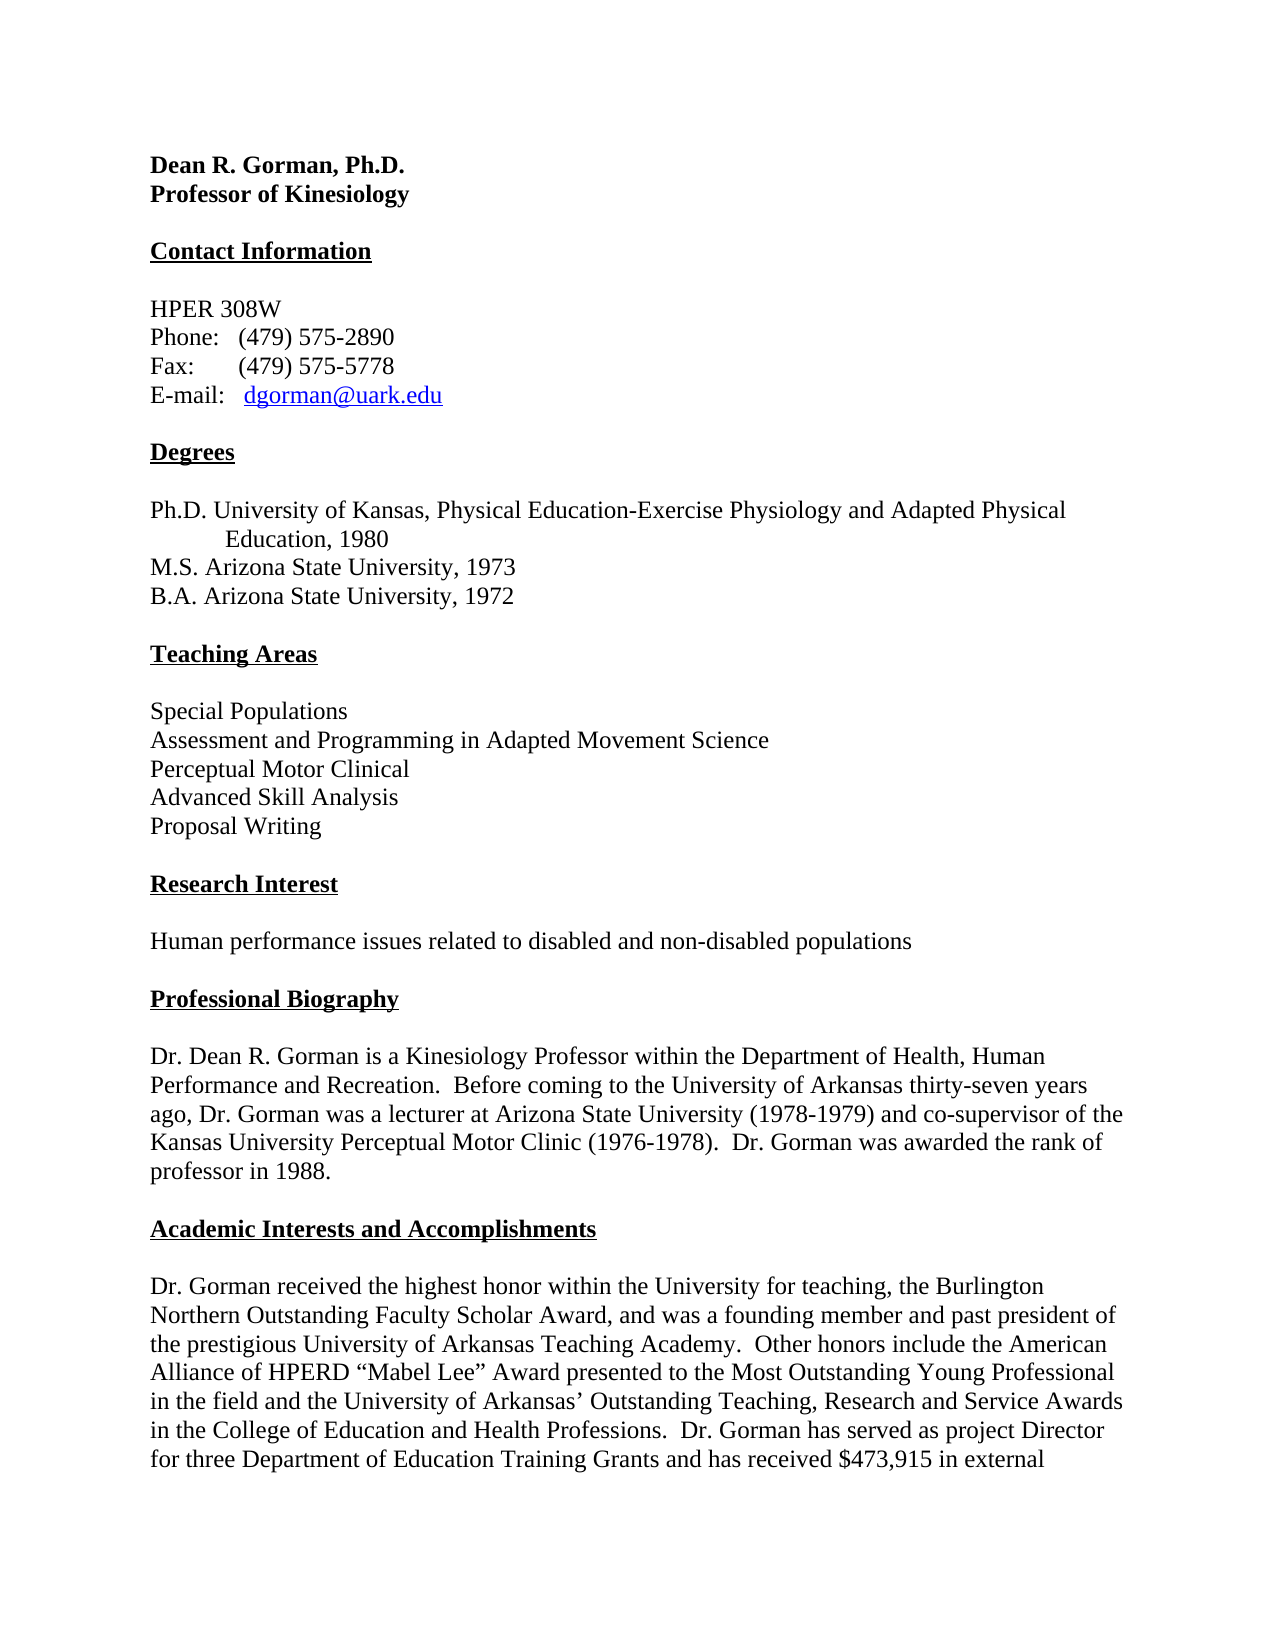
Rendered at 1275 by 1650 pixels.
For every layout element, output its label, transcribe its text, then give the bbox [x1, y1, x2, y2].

text Special Populations [150, 696, 1125, 725]
text Degrees [150, 437, 1125, 466]
text HPER 308W [150, 294, 1125, 322]
text Academic Interests and Accomplishments [150, 1214, 1125, 1242]
text Advanced Skill Analysis [150, 782, 1125, 811]
text Human performance issues related to disabled and non-disabled populations [150, 926, 1125, 955]
text Teaching Areas [150, 639, 1125, 667]
text Education, 1980 [150, 524, 1125, 552]
text Professor of Kinesiology [150, 179, 1125, 207]
text M.S. Arizona State University, 1973 [150, 552, 1125, 581]
text Dean R. Gorman, Ph.D. [150, 150, 1125, 179]
text E-mail: dgorman@uark.edu [150, 380, 1125, 409]
text Proposal Writing [150, 811, 1125, 840]
text Contact Information [150, 236, 1125, 265]
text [150, 1271, 1125, 1472]
text Perceptual Motor Clinical [150, 754, 1125, 782]
text Fax: (479) 575-5778 [150, 351, 1125, 380]
text Assessment and Programming in Adapted Movement Science [150, 725, 1125, 754]
text Ph.D. University of Kansas, Physical Education-Exercise Physiology and Adapted Physical [150, 495, 1125, 524]
text Dr. Dean R. Gorman is a Kinesiology Professor within the Department of Health, Human Performance and Recreation. Before coming to the University of Arkansas thirty-seven years ago, Dr. Gorman was a lecturer at Arizona State University (1978-1979) and co-supervisor of the Kansas University Perceptual Motor Clinic (1976-1978). Dr. Gorman was awarded the rank of professor in 1988. [150, 1041, 1125, 1185]
text B.A. Arizona State University, 1972 [150, 581, 1125, 610]
text Phone: (479) 575-2890 [150, 322, 1125, 351]
text Professional Biography [150, 984, 1125, 1012]
text Research Interest [150, 869, 1125, 897]
